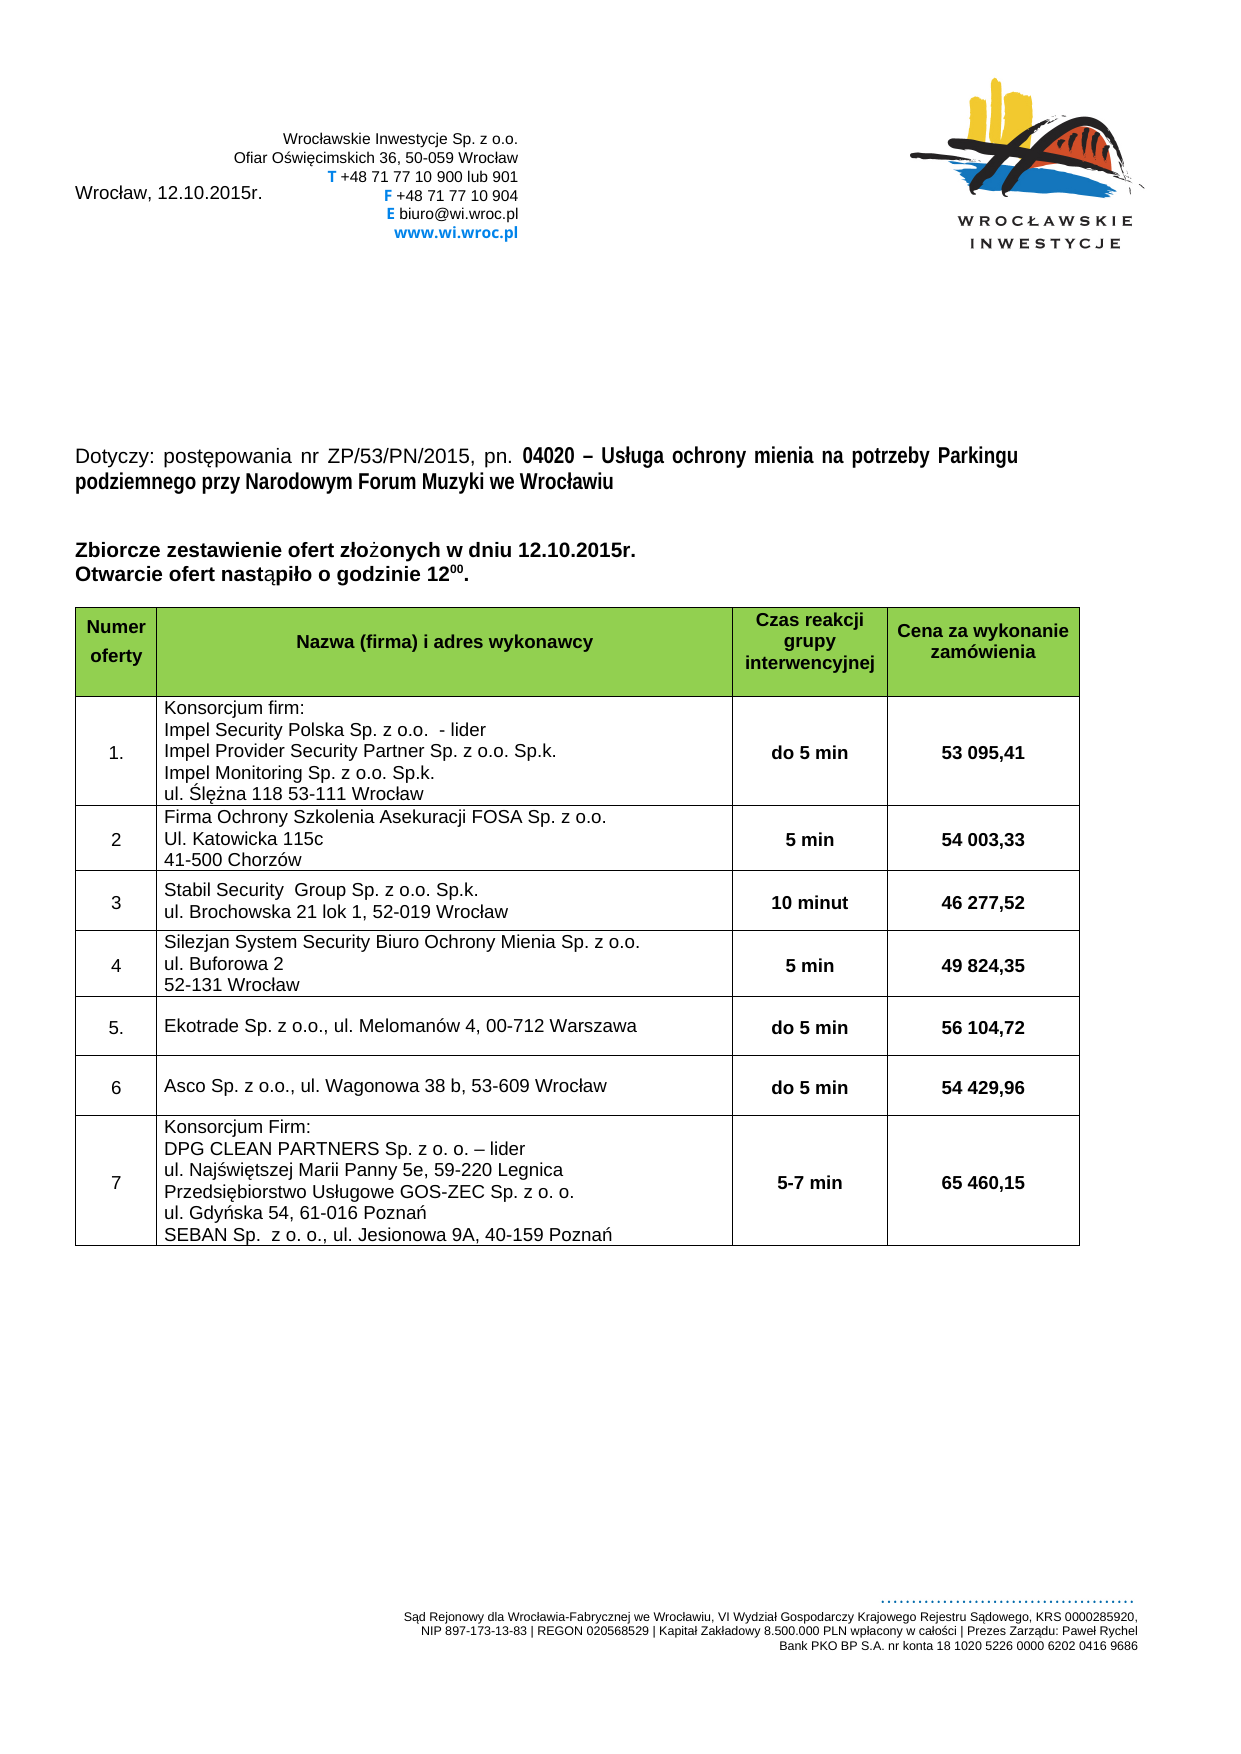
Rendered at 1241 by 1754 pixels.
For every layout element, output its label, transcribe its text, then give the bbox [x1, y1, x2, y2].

table_cell Firma Ochrony Szkolenia Asekuracji FOSA Sp. z o.o. Ul. Katowicka 115c 41-500 Chorzów [157, 806, 732, 870]
text Otwarcie ofert nastąpiło o godzinie 1200. [75, 562, 1019, 586]
table_cell Ekotrade Sp. z o.o., ul. Melomanów 4, 00-712 Warszawa [157, 997, 732, 1055]
table_cell 49 824,35 [888, 931, 1079, 996]
table_cell do 5 min [733, 697, 887, 805]
table_cell 7 [76, 1116, 156, 1245]
table_cell Asco Sp. z o.o., ul. Wagonowa 38 b, 53-609 Wrocław [157, 1056, 732, 1115]
table_cell 6 [76, 1056, 156, 1115]
table_cell 5. [76, 997, 156, 1055]
table_cell 56 104,72 [888, 997, 1079, 1055]
table_cell Konsorcjum Firm: DPG CLEAN PARTNERS Sp. z o. o. – lider ul. Najświętszej Marii Panny 5e, 59-220 Legnica Przedsiębiorstwo Usługowe GOS-ZEC Sp. z o. o. ul. Gdyńska 54, 61-016 Poznań SEBAN Sp. z o. o., ul. Jesionowa 9A, 40-159 Poznań [157, 1116, 732, 1245]
table_cell 54 429,96 [888, 1056, 1079, 1115]
table_header Numer oferty [76, 608, 156, 696]
table_cell 54 003,33 [888, 806, 1079, 870]
table_cell Stabil Security Group Sp. z o.o. Sp.k. ul. Brochowska 21 lok 1, 52-019 Wrocław [157, 871, 732, 930]
table_cell do 5 min [733, 997, 887, 1055]
text Zbiorcze zestawienie ofert złożonych w dniu 12.10.2015r. [75, 538, 1019, 562]
table_cell 5-7 min [733, 1116, 887, 1245]
table_cell 65 460,15 [888, 1116, 1079, 1245]
table_cell 1. [76, 697, 156, 805]
table_cell 5 min [733, 931, 887, 996]
text Wrocław, 12.10.2015r. [75, 182, 1019, 204]
table_cell 3 [76, 871, 156, 930]
picture [889, 70, 1150, 260]
table_cell do 5 min [733, 1056, 887, 1115]
table_cell 10 minut [733, 871, 887, 930]
table_cell Konsorcjum firm: Impel Security Polska Sp. z o.o. - lider Impel Provider Security Partner Sp. z o.o. Sp.k. Impel Monitoring Sp. z o.o. Sp.k. ul. Ślężna 118 53-111 Wrocław [157, 697, 732, 805]
picture [766, 1595, 1139, 1607]
table_header Cena za wykonanie zamówienia [888, 608, 1079, 696]
table_header Nazwa (firma) i adres wykonawcy [157, 608, 732, 696]
table_header Czas reakcji grupy interwencyjnej [733, 608, 887, 696]
table_cell Silezjan System Security Biuro Ochrony Mienia Sp. z o.o. ul. Buforowa 2 52-131 Wrocław [157, 931, 732, 996]
table_cell 46 277,52 [888, 871, 1079, 930]
text Dotyczy: postępowania nr ZP/53/PN/2015, pn. 04020 – Usługa ochrony mienia na potrzeby Parkingu podziemnego przy Narodowym Forum Muzyki we Wrocławiu [75, 442, 1019, 495]
table_cell 4 [76, 931, 156, 996]
table_cell 2 [76, 806, 156, 870]
table_cell 5 min [733, 806, 887, 870]
table_cell 53 095,41 [888, 697, 1079, 805]
